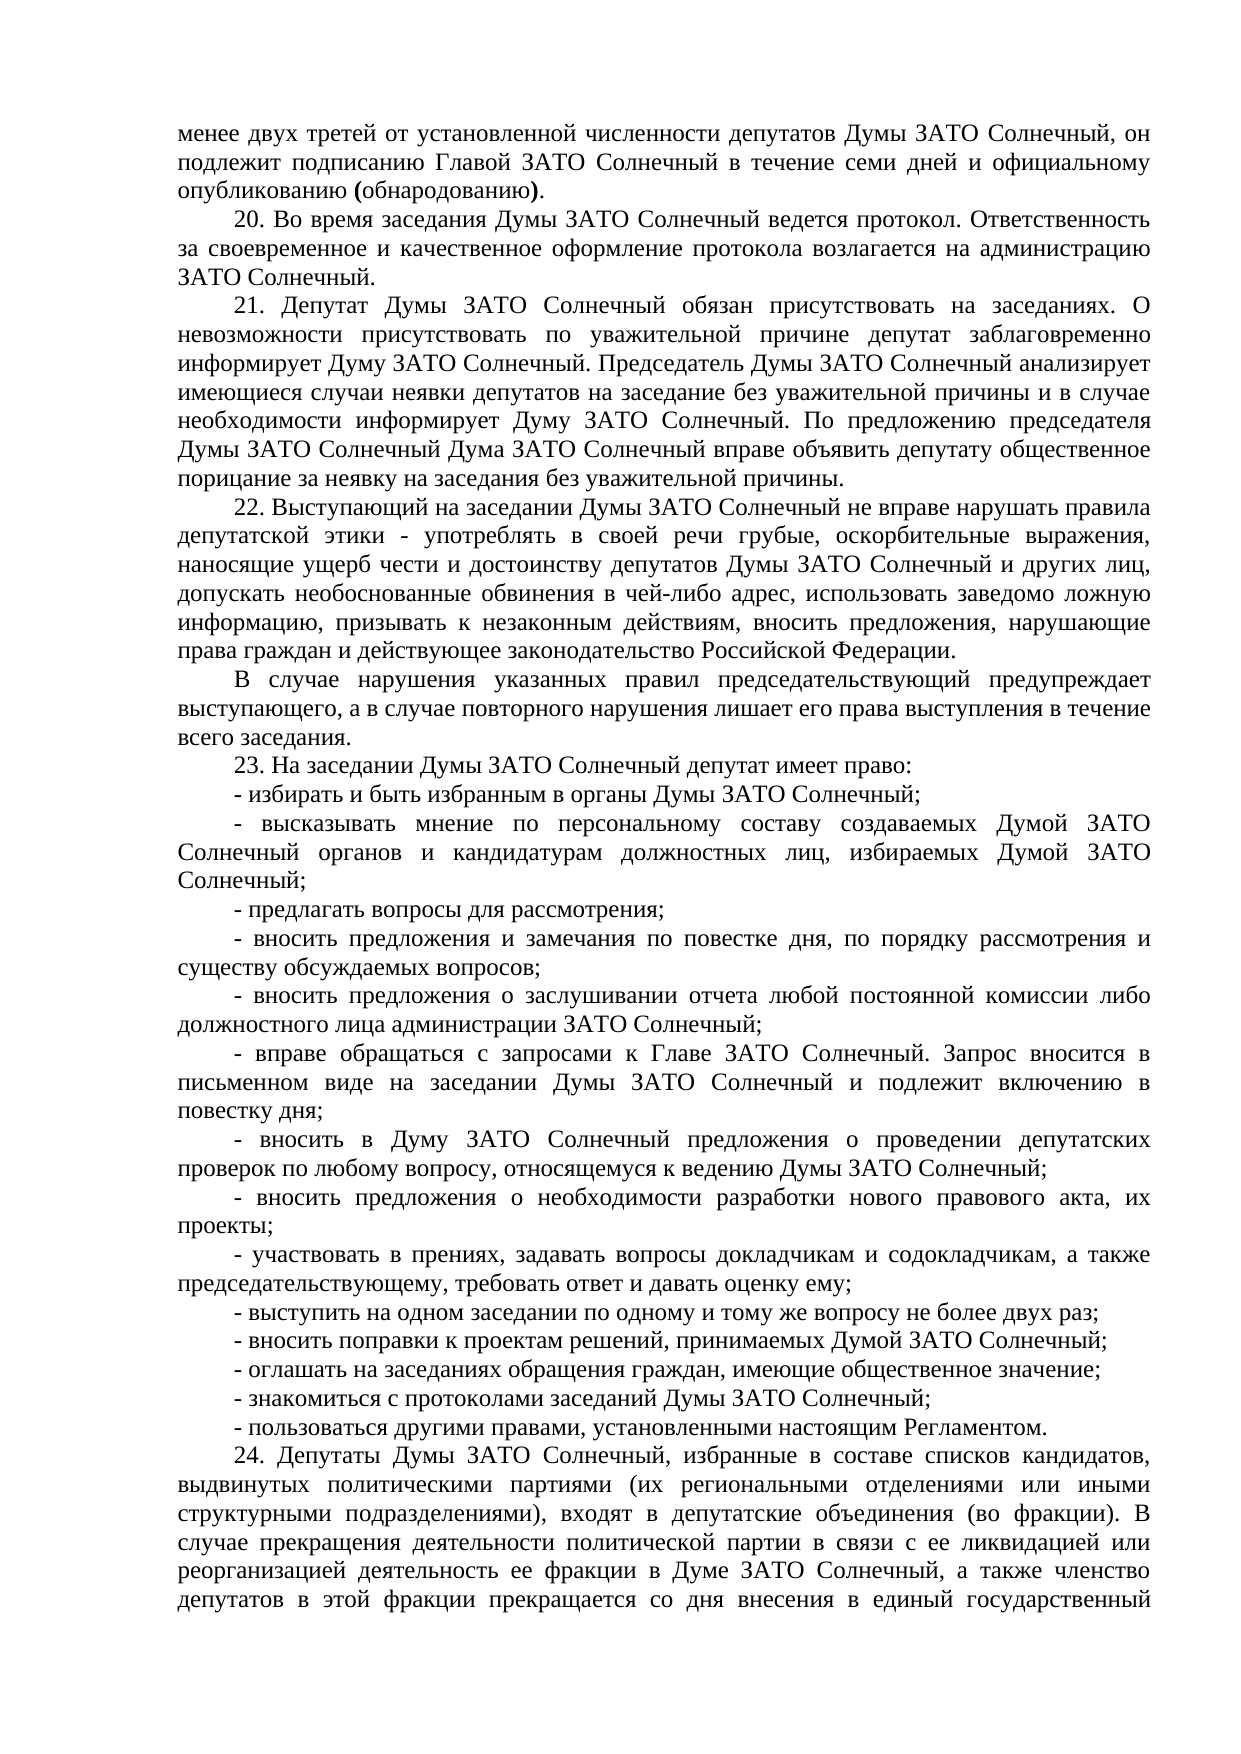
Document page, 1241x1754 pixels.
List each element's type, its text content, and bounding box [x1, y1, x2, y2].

text - вносить предложения о заслушивании отчета любой постоянной комиссии либо должностного лица администрации ЗАТО Солнечный; [177, 981, 1152, 1038]
text - участвовать в прениях, задавать вопросы докладчикам и содокладчикам, а также председательствующему, требовать ответ и давать оценку ему; [177, 1239, 1152, 1297]
text - высказывать мнение по персональному составу создаваемых Думой ЗАТО Солнечный органов и кандидатурам должностных лиц, избираемых Думой ЗАТО Солнечный; [177, 808, 1152, 894]
text - избирать и быть избранным в органы Думы ЗАТО Солнечный; [177, 779, 1152, 808]
text - выступить на одном заседании по одному и тому же вопросу не более двух раз; [177, 1297, 1152, 1326]
text - вносить поправки к проектам решений, принимаемых Думой ЗАТО Солнечный; [177, 1326, 1152, 1354]
text В случае нарушения указанных правил председательствующий предупреждает выступающего, а в случае повторного нарушения лишает его права выступления в течение всего заседания. [177, 664, 1152, 751]
text 23. На заседании Думы ЗАТО Солнечный депутат имеет право: [177, 751, 1152, 779]
text - вносить в Думу ЗАТО Солнечный предложения о проведении депутатских проверок по любому вопросу, относящемуся к ведению Думы ЗАТО Солнечный; [177, 1124, 1152, 1182]
text - вносить предложения о необходимости разработки нового правового акта, их проекты; [177, 1182, 1152, 1239]
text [177, 1441, 1152, 1613]
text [177, 118, 1152, 204]
text - оглашать на заседаниях обращения граждан, имеющие общественное значение; [177, 1354, 1152, 1383]
text 20. Во время заседания Думы ЗАТО Солнечный ведется протокол. Ответственность за своевременное и качественное оформление протокола возлагается на администрацию ЗАТО Солнечный. [177, 204, 1152, 291]
text - вправе обращаться с запросами к Главе ЗАТО Солнечный. Запрос вносится в письменном виде на заседании Думы ЗАТО Солнечный и подлежит включению в повестку дня; [177, 1038, 1152, 1124]
text - вносить предложения и замечания по повестке дня, по порядку рассмотрения и существу обсуждаемых вопросов; [177, 923, 1152, 981]
text 22. Выступающий на заседании Думы ЗАТО Солнечный не вправе нарушать правила депутатской этики - употреблять в своей речи грубые, оскорбительные выражения, наносящие ущерб чести и достоинству депутатов Думы ЗАТО Солнечный и других лиц, допускать необоснованные обвинения в чей-либо адрес, использовать заведомо ложную информацию, призывать к незаконным действиям, вносить предложения, нарушающие права граждан и действующее законодательство Российской Федерации. [177, 492, 1152, 664]
text - знакомиться с протоколами заседаний Думы ЗАТО Солнечный; [177, 1383, 1152, 1412]
text - пользоваться другими правами, установленными настоящим Регламентом. [177, 1412, 1152, 1441]
text - предлагать вопросы для рассмотрения; [177, 894, 1152, 923]
text 21. Депутат Думы ЗАТО Солнечный обязан присутствовать на заседаниях. О невозможности присутствовать по уважительной причине депутат заблаговременно информирует Думу ЗАТО Солнечный. Председатель Думы ЗАТО Солнечный анализирует имеющиеся случаи неявки депутатов на заседание без уважительной причины и в случае необходимости информирует Думу ЗАТО Солнечный. По предложению председателя Думы ЗАТО Солнечный Дума ЗАТО Солнечный вправе объявить депутату общественное порицание за неявку на заседания без уважительной причины. [177, 291, 1152, 492]
